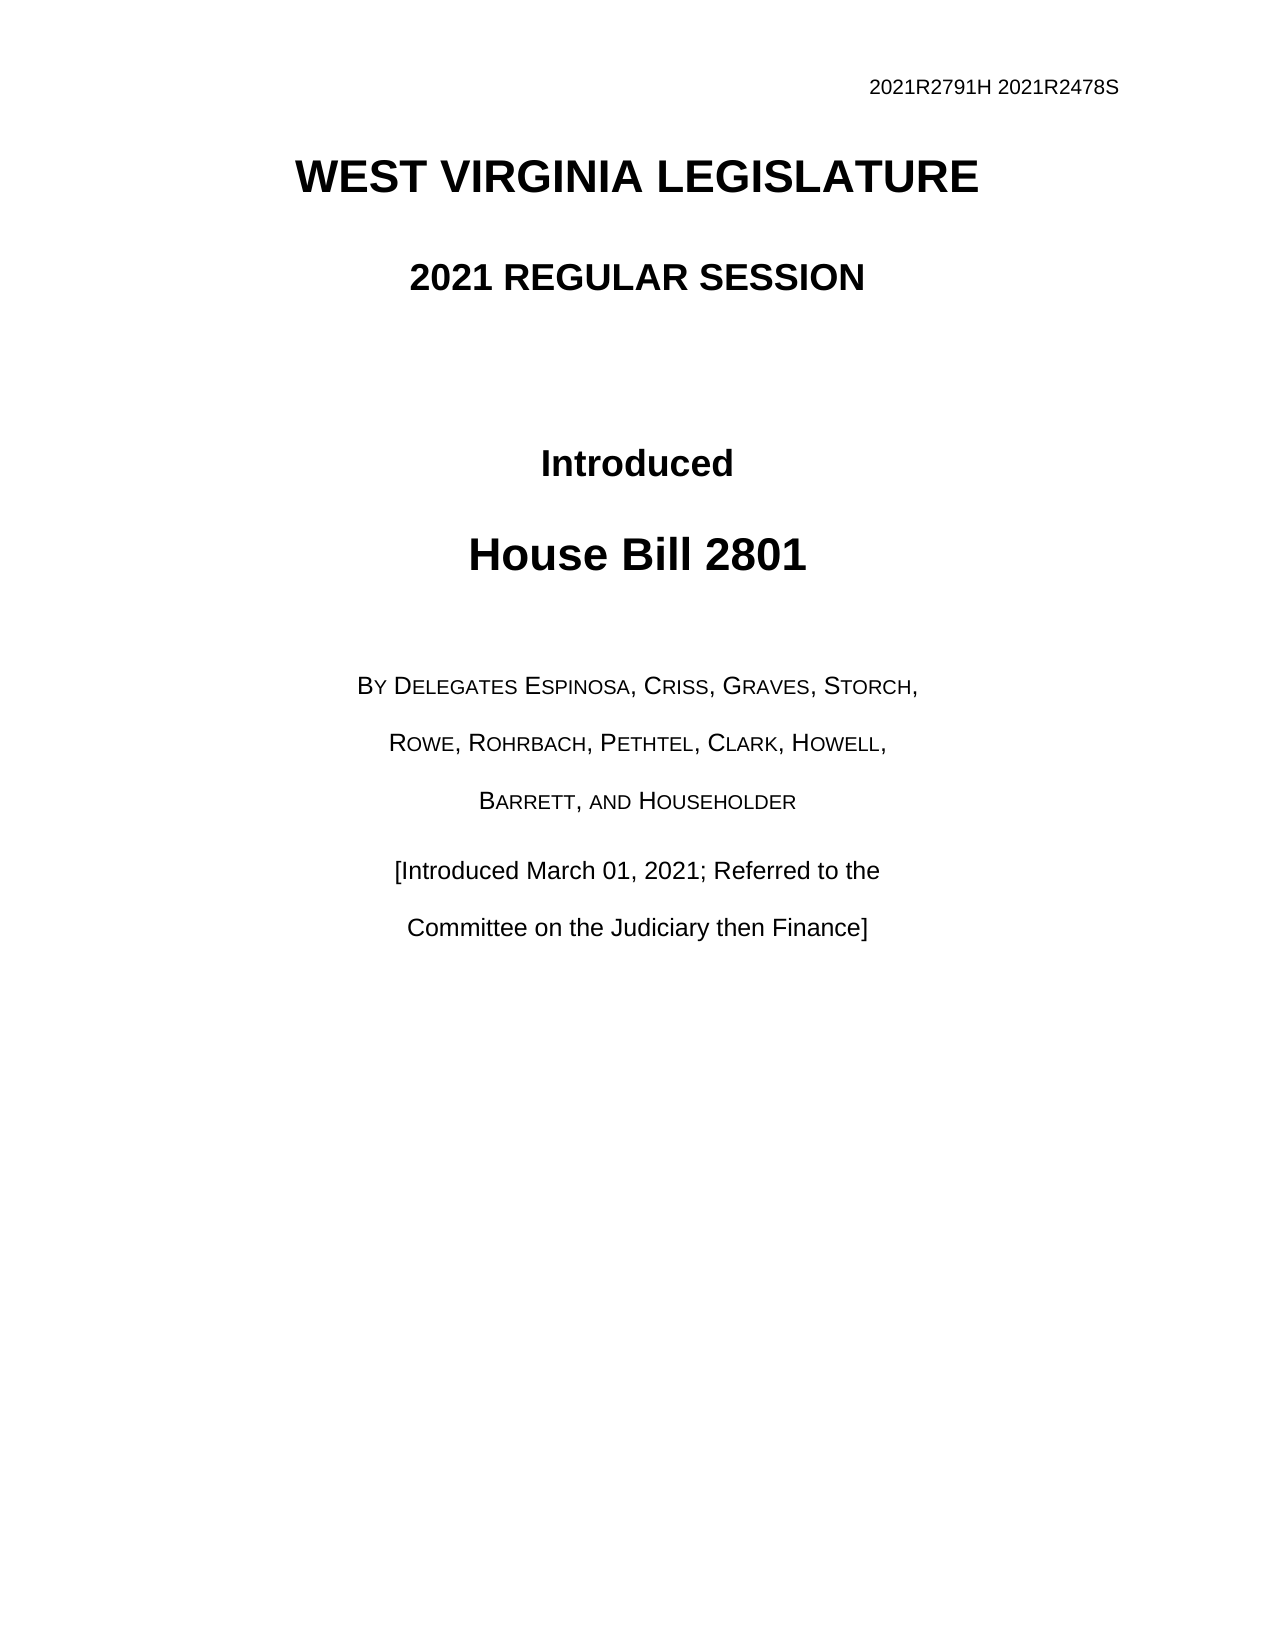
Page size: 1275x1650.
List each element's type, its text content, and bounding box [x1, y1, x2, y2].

text [] [337, 856, 937, 942]
title 2021 regular session [150, 255, 1125, 298]
title WEST virginia legislature [150, 150, 1125, 203]
text By [337, 671, 937, 814]
text Bill [150, 528, 1125, 581]
